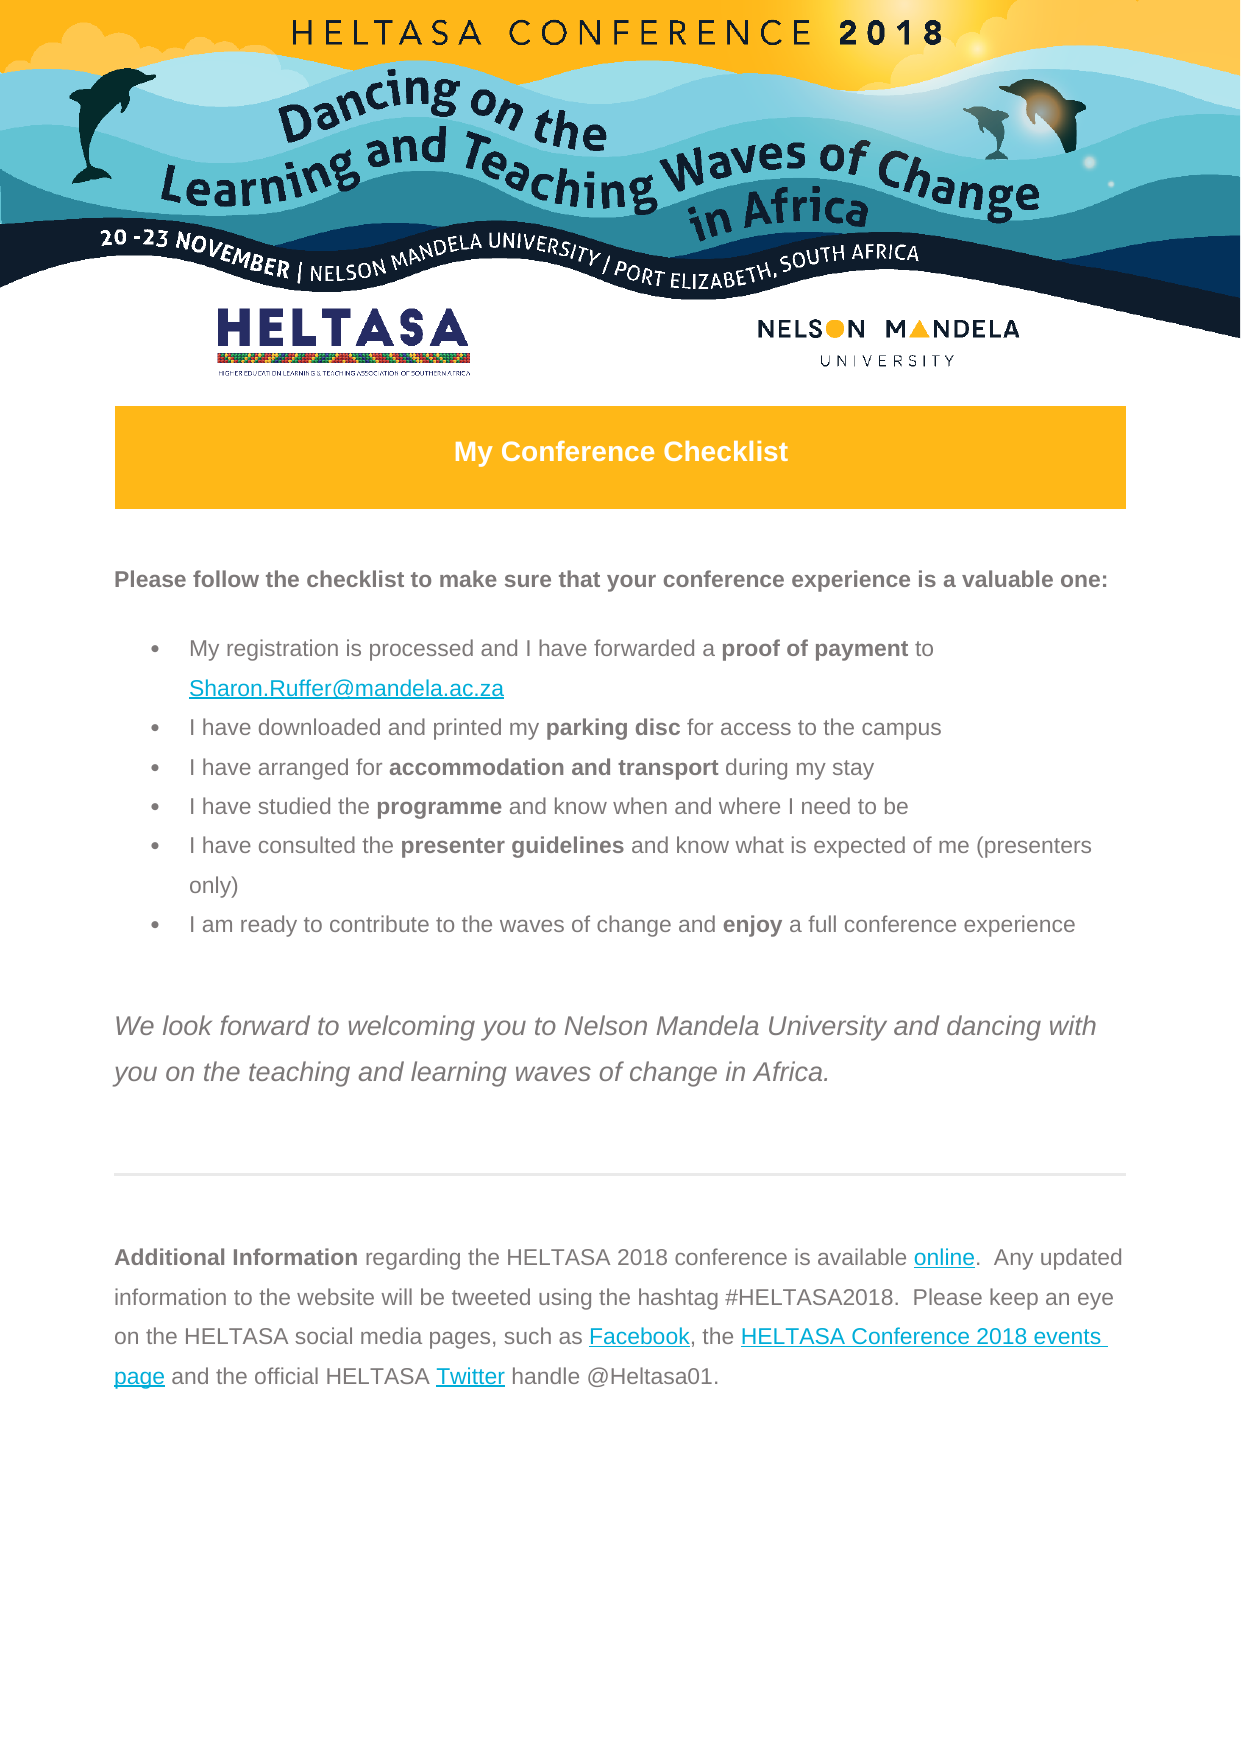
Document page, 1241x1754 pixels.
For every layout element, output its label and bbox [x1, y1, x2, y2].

table_header [86, 392, 1154, 1444]
picture [0, 0, 1241, 393]
